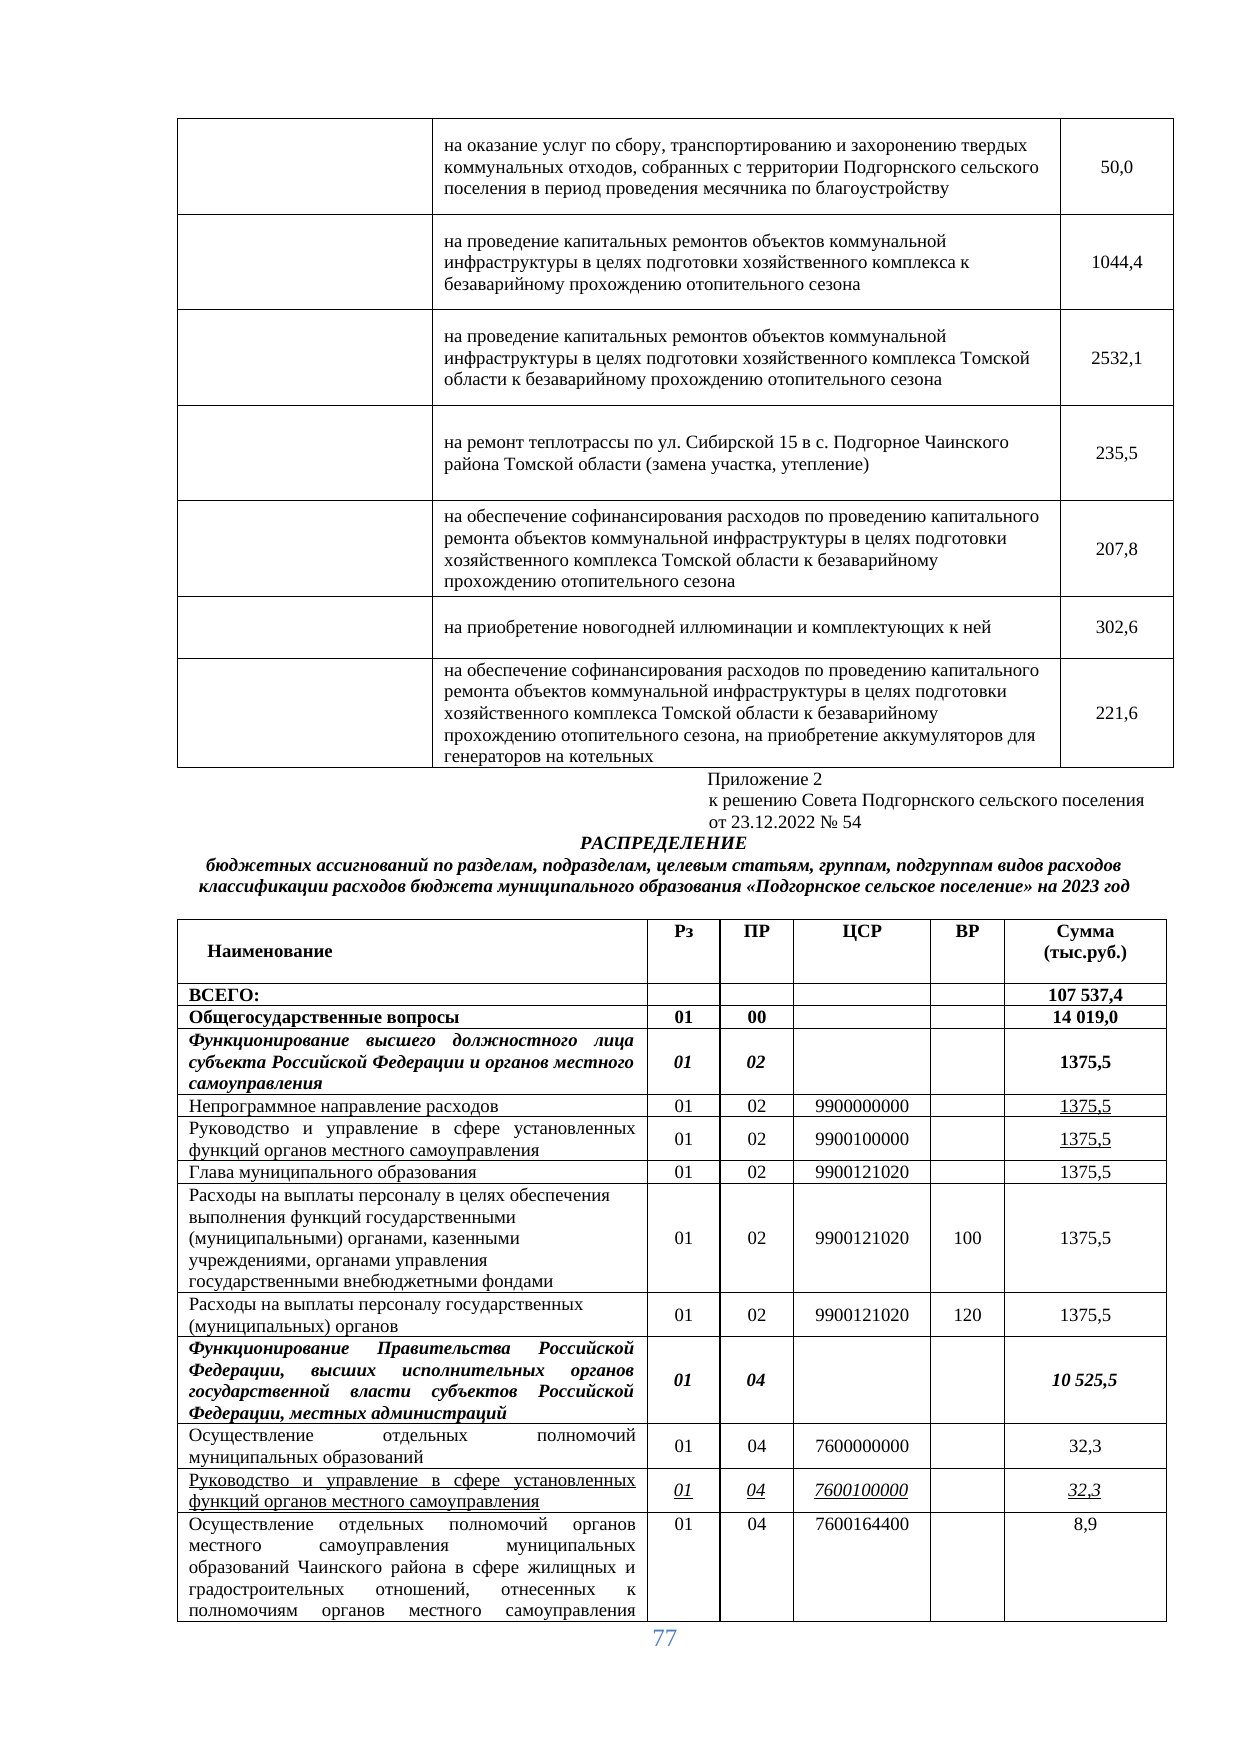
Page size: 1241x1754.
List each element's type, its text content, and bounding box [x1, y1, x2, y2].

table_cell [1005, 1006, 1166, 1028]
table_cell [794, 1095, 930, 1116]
text РАСПРЕДЕЛЕНИЕ [177, 832, 1152, 854]
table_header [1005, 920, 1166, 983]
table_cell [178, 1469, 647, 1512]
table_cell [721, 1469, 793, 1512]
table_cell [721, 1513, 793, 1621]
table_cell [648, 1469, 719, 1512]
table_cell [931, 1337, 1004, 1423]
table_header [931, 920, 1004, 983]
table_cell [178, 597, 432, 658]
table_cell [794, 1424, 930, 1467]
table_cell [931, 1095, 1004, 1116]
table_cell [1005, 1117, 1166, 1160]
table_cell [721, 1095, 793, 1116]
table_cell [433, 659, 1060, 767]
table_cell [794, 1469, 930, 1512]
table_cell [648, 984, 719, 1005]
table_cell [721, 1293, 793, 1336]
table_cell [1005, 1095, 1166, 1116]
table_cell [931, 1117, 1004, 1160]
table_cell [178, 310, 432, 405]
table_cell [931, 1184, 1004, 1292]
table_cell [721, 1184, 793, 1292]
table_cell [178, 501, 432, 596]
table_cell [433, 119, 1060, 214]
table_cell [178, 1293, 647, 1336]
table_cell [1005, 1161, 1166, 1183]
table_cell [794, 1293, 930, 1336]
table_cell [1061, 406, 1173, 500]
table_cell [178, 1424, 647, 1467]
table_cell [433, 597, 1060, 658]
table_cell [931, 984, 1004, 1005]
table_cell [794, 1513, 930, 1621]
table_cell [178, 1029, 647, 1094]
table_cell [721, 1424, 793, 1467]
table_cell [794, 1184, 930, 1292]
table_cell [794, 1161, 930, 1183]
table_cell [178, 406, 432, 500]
text Приложение 2 [177, 768, 1152, 789]
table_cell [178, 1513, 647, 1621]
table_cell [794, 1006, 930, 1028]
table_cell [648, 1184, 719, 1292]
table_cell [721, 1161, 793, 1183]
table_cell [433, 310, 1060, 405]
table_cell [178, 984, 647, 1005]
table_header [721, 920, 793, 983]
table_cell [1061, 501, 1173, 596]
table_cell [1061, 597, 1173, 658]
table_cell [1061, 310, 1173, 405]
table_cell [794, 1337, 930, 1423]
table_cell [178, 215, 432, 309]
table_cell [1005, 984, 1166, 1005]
text к решению Совета Подгорнского сельского поселения от 23.12.2022 № 54 [709, 789, 1152, 832]
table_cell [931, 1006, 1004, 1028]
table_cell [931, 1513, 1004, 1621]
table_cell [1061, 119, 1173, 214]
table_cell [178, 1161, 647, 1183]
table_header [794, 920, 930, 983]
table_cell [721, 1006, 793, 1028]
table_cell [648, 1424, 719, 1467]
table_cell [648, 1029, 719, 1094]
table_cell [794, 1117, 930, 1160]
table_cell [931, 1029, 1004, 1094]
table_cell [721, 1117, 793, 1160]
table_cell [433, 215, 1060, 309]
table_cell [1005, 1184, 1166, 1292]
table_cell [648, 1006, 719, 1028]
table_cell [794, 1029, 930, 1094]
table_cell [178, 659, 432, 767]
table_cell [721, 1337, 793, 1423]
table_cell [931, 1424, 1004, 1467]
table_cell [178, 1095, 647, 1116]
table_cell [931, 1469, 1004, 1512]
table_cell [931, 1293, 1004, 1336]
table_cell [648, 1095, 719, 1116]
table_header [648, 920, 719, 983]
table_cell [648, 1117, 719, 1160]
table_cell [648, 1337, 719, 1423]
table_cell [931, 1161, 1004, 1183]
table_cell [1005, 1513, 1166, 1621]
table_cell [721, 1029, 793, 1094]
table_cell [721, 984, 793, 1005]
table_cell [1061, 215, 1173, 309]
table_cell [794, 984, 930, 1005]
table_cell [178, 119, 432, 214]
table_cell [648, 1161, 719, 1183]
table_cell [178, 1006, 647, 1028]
text бюджетных ассигнований по разделам, подразделам, целевым статьям, группам, подгруппам видов расходов классификации расходов бюджета муниципального образования «Подгорнское сельское поселение» на 2023 год [177, 854, 1152, 897]
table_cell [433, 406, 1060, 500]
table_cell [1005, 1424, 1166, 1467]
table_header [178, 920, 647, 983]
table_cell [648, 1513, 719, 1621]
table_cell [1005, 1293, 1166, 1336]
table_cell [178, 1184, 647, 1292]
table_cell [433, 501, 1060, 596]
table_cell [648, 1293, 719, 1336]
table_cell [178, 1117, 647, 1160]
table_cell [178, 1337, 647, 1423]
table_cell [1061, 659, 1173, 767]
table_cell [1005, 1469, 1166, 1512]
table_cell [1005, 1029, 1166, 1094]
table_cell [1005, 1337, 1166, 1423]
